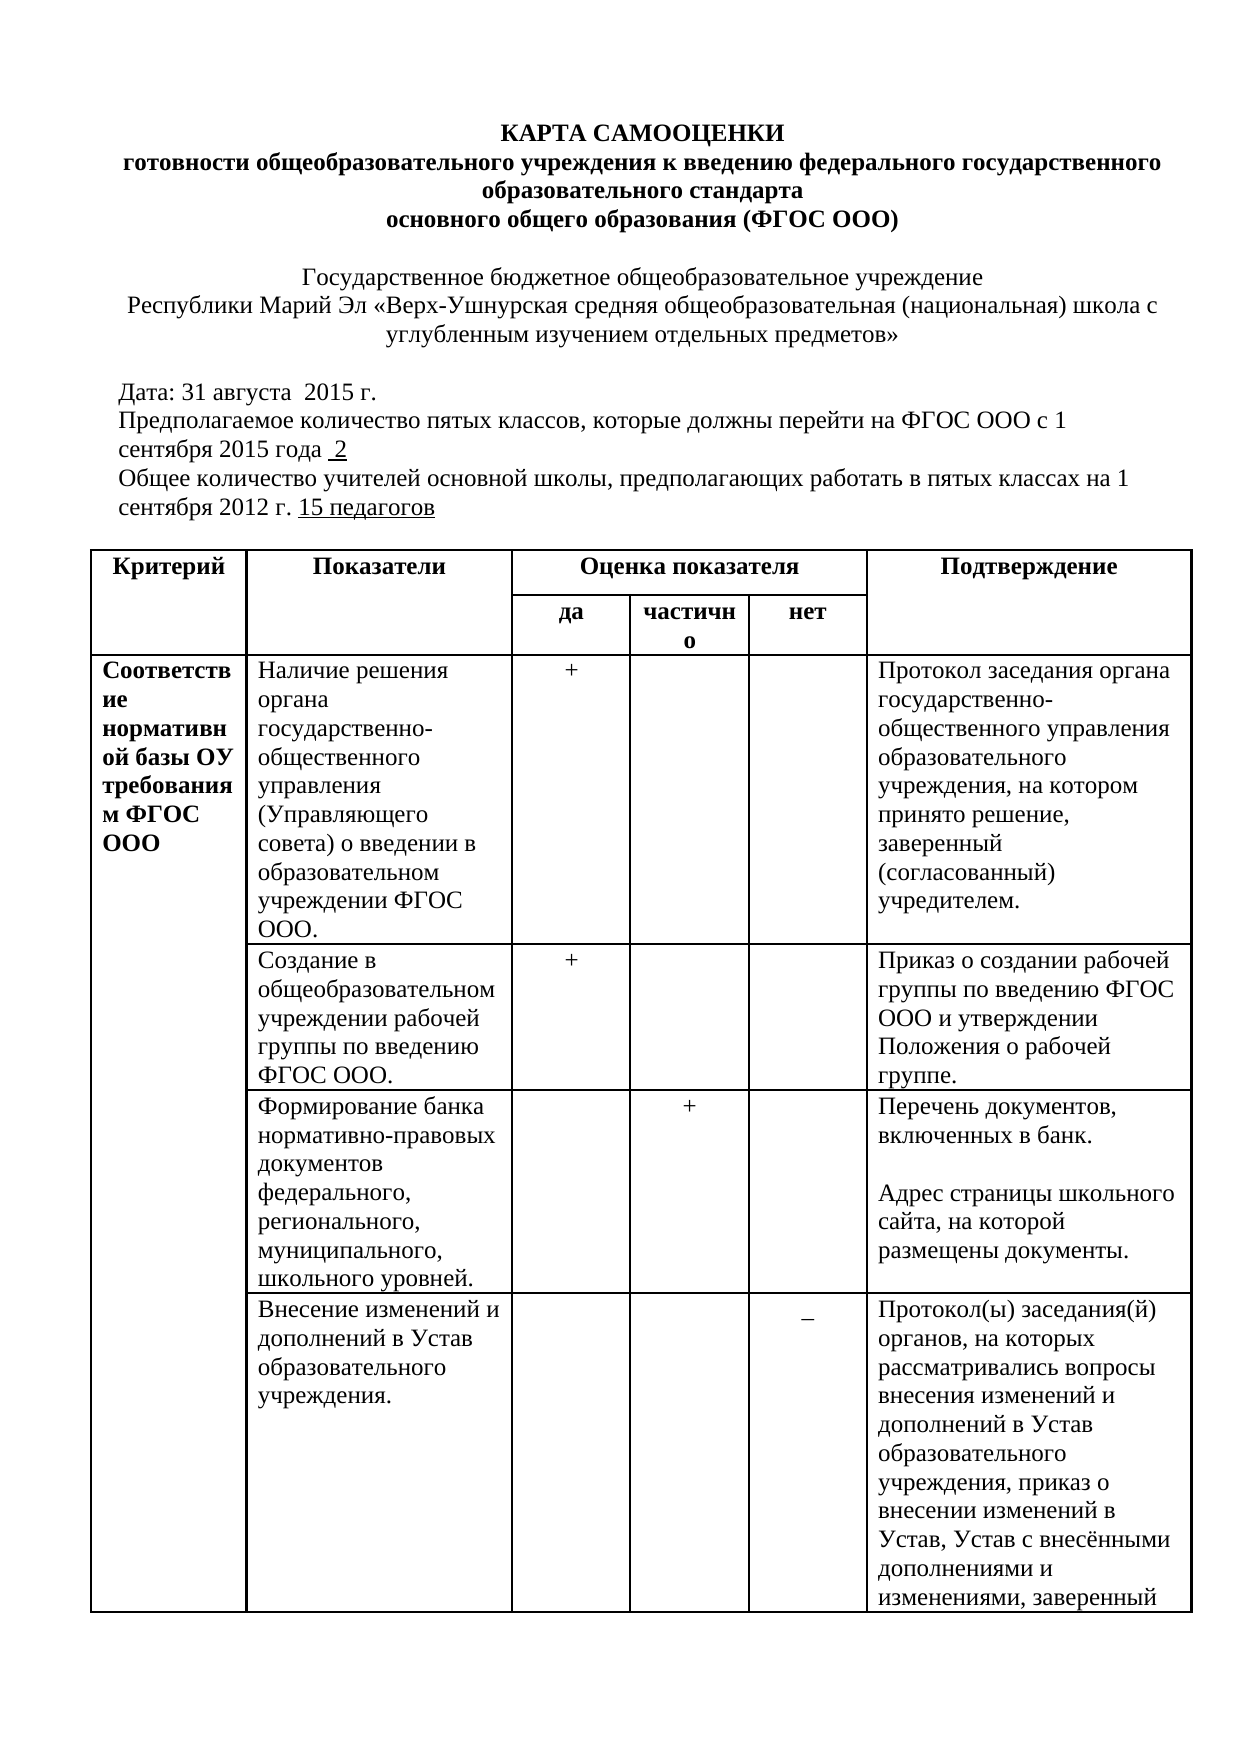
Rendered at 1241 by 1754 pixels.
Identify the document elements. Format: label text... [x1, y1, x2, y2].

table_cell да [513, 596, 629, 653]
table_header Критерий [92, 551, 245, 653]
table_cell + [631, 1091, 748, 1292]
table_cell Протокол заседания органа государственно-общественного управления образовательного учреждения, на котором принято решение, заверенный (согласованный) учредителем. [868, 656, 1190, 943]
text КАРТА САМООЦЕНКИ [118, 118, 1167, 147]
table_cell Приказ о создании рабочей группы по введению ФГОС ООО и утверждении Положения о рабочей группе. [868, 945, 1190, 1089]
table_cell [248, 1294, 511, 1611]
table_cell Создание в общеобразовательном учреждении рабочей группы по введению ФГОС ООО. [248, 945, 511, 1089]
table_cell + [513, 945, 629, 1089]
table_cell [750, 945, 866, 1089]
table_header Подтверждение [868, 551, 1190, 653]
table_cell [513, 1294, 629, 1611]
table_header Показатели [248, 551, 511, 653]
text готовности общеобразовательного учреждения к введению федерального государственного образовательного стандарта [118, 147, 1167, 204]
table_cell Наличие решения органа государственно-общественного управления (Управляющего совета) о введении в образовательном учреждении ФГОС ООО. [248, 656, 511, 943]
table_cell [513, 1091, 629, 1292]
text Дата: 31 августа 2015 г. [118, 377, 1167, 406]
text Государственное бюджетное общеобразовательное учреждение [118, 262, 1167, 291]
table_cell _ [750, 1294, 866, 1611]
table_header Оценка показателя [513, 551, 866, 594]
table_cell частично [631, 596, 748, 653]
table_cell Соответствие нормативной базы ОУ требованиям ФГОС ООО [92, 656, 245, 1611]
table_cell нет [750, 596, 866, 653]
text Предполагаемое количество пятых классов, которые должны перейти на ФГОС ООО с 1 сентября 2015 года 2 [118, 406, 1167, 463]
text основного общего образования (ФГОС ООО) [118, 204, 1167, 233]
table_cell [868, 1294, 1190, 1611]
table_cell [750, 656, 866, 943]
table_cell [631, 656, 748, 943]
table_cell [750, 1091, 866, 1292]
table_cell [631, 1294, 748, 1611]
table_cell Перечень документов, включенных в банк. Адрес страницы школьного сайта, на которой размещены документы. [868, 1091, 1190, 1292]
table_cell [631, 945, 748, 1089]
text Республики Марий Эл «Верх-Ушнурская средняя общеобразовательная (национальная) школа с углубленным изучением отдельных предметов» [118, 291, 1167, 348]
text Общее количество учителей основной школы, предполагающих работать в пятых классах на 1 сентября 2012 г. 15 педагогов [118, 463, 1167, 521]
table_cell + [513, 656, 629, 943]
table_cell Формирование банка нормативно-правовых документов федерального, регионального, муниципального, школьного уровней. [248, 1091, 511, 1292]
